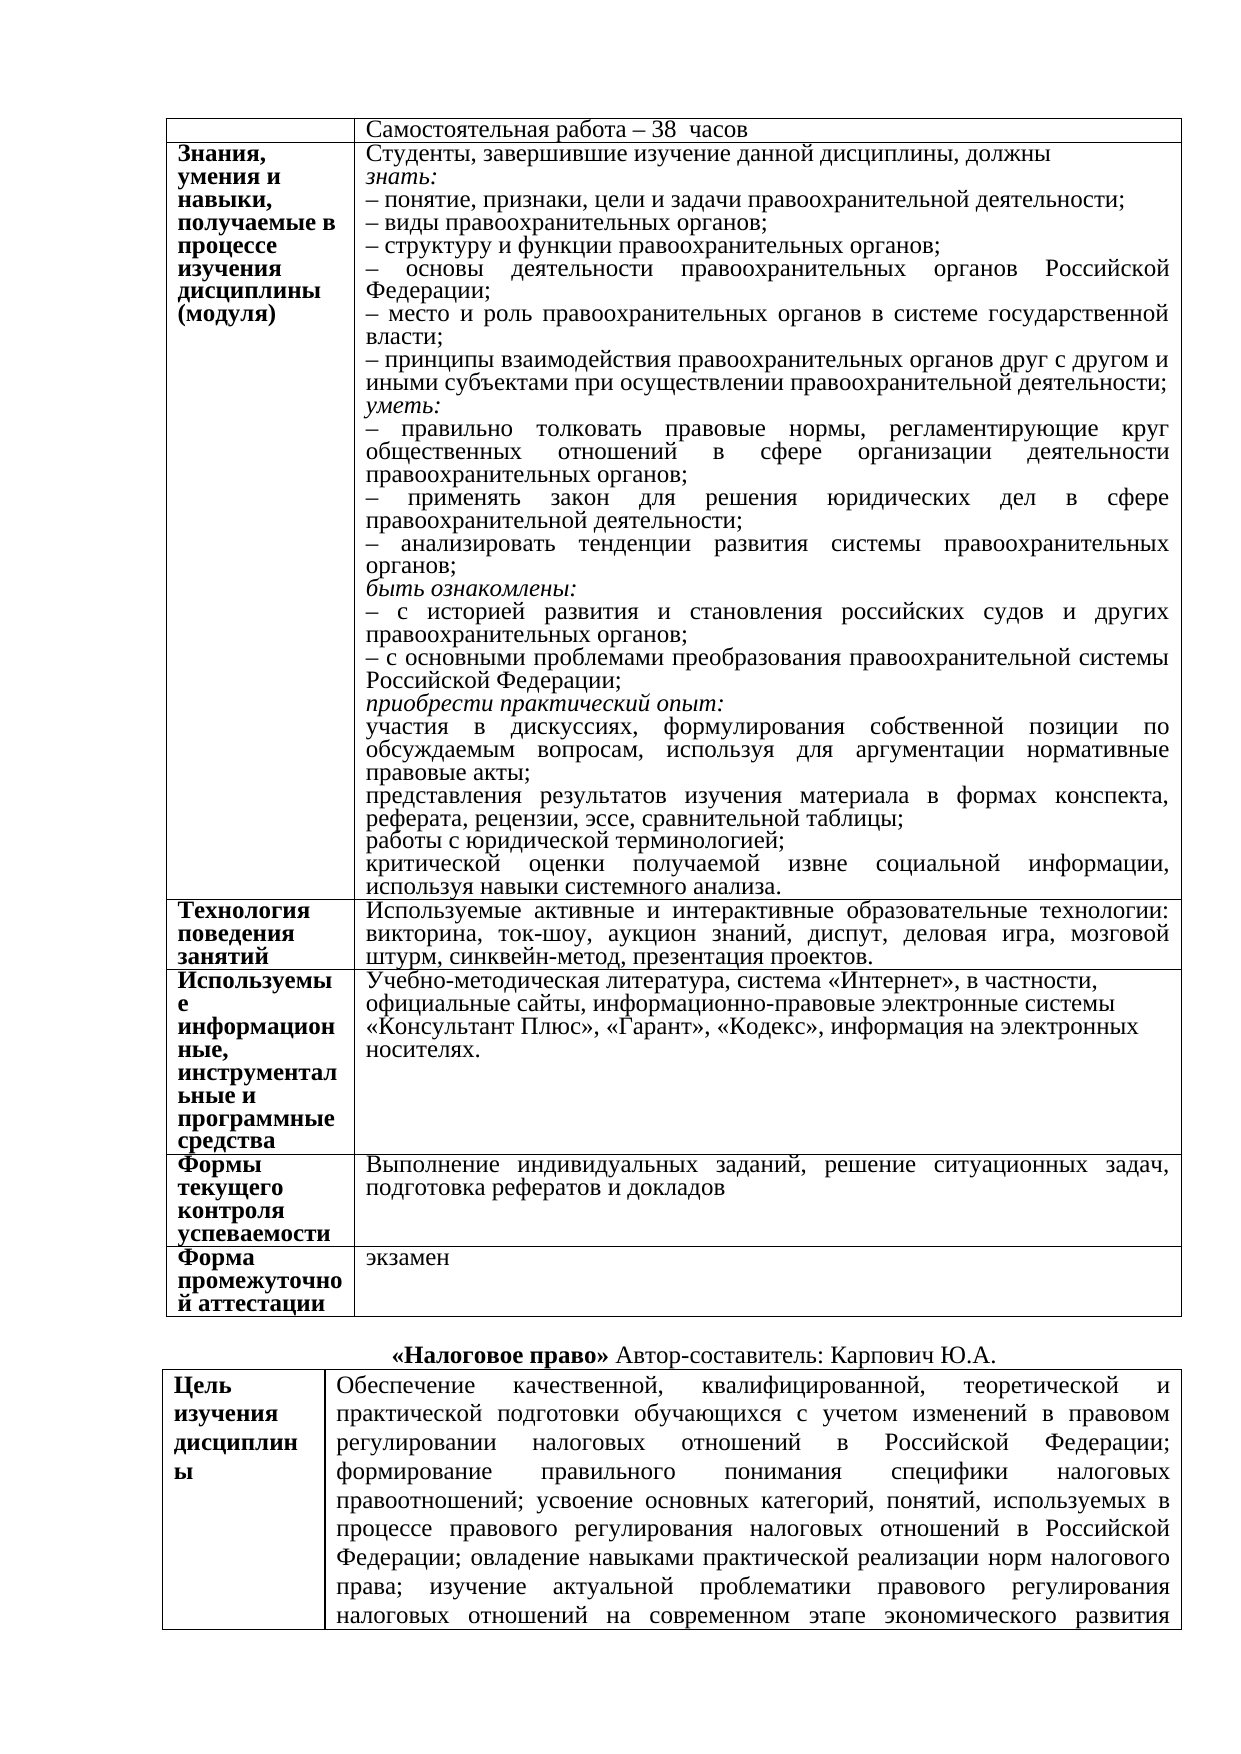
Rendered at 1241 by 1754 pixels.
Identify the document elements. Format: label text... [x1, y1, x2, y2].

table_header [326, 1370, 1181, 1628]
table_cell Технология поведения занятий [167, 900, 354, 969]
table_cell Студенты, завершившие изучение данной дисциплины, должны знать: – понятие, признаки, цели и задачи правоохранительной деятельности; – виды правоохранительных органов; – структуру и функции правоохранительных органов; – основы деятельности правоохранительных органов Российской Федерации; – место и роль правоохранительных органов в системе государственной власти; – принципы взаимодействия правоохранительных органов друг с другом и иными субъектами при осуществлении правоохранительной деятельности; уметь: – правильно толковать правовые нормы, регламентирующие круг общественных отношений в сфере организации деятельности правоохранительных органов; – применять закон для решения юридических дел в сфере правоохранительной деятельности; – анализировать тенденции развития системы правоохранительных органов; быть ознакомлены: – с историей развития и становления российских судов и других правоохранительных органов; – с основными проблемами преобразования правоохранительной системы Российской Федерации; приобрести практический опыт: участия в дискуссиях, формулирования собственной позиции по обсуждаемым вопросам, используя для аргументации нормативные правовые акты; представления результатов изучения материала в формах конспекта, реферата, рецензии, эссе, сравнительной таблицы; работы с юридической терминологией; критической оценки получаемой извне социальной информации, используя навыки системного анализа. [355, 143, 1181, 899]
table_cell Используемые активные и интерактивные образовательные технологии: викторина, ток-шоу, аукцион знаний, диспут, деловая игра, мозговой штурм, синквейн-метод, презентация проектов. [355, 900, 1181, 969]
table_cell Форма промежуточной аттестации [167, 1247, 354, 1316]
table_cell Формы текущего контроля успеваемости [167, 1155, 354, 1246]
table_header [163, 1370, 324, 1628]
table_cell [167, 119, 354, 142]
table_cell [355, 119, 1181, 142]
table_cell экзамен [355, 1247, 1181, 1316]
table_cell Знания, умения и навыки, получаемые в процессе изучения дисциплины (модуля) [167, 143, 354, 899]
table_cell Учебно-методическая литература, система «Интернет», в частности, официальные сайты, информационно-правовые электронные системы «Консультант Плюс», «Гарант», «Кодекс», информация на электронных носителях. [355, 970, 1181, 1153]
text «Налоговое право» Автор-составитель: Карпович Ю.А. [177, 1340, 1152, 1369]
table_cell Используемые информационные, инструментальные и программные средства [167, 970, 354, 1153]
table_cell Выполнение индивидуальных заданий, решение ситуационных задач, подготовка рефератов и докладов [355, 1155, 1181, 1246]
